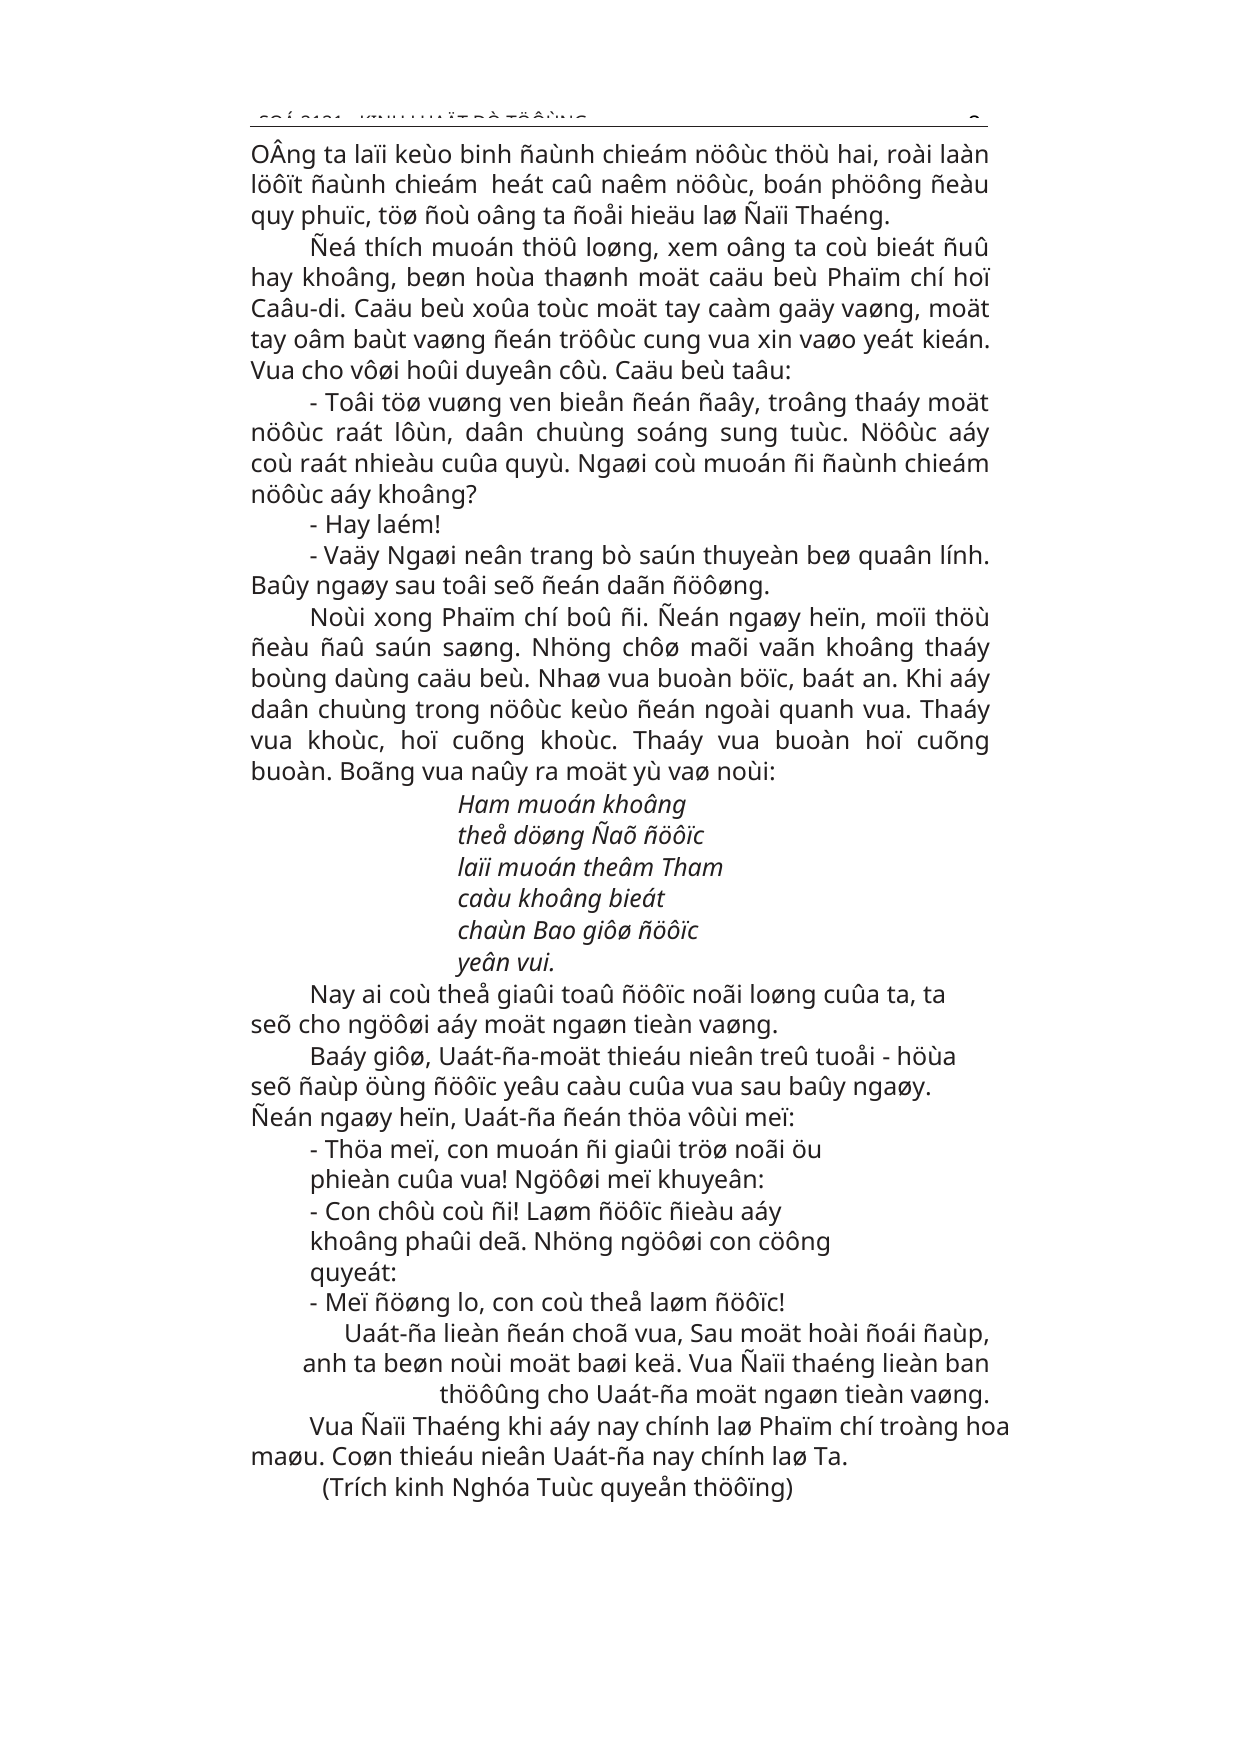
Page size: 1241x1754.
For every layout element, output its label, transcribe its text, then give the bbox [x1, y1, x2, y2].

list Meï ñöøng lo, con coù theå laøm ñöôïc! [309, 1289, 1092, 1317]
text Noùi xong Phaïm chí boû ñi. Ñeán ngaøy heïn, moïi thöù ñeàu ñaû saún saøng. Nhöng chôø maõi vaãn khoâng thaáy boùng daùng caäu beù. Nhaø vua buoàn böïc, baát an. Khi aáy daân chuùng trong nöôùc keùo ñeán ngoài quanh vua. Thaáy vua khoùc, hoï cuõng khoùc. Thaáy vua buoàn hoï cuõng buoàn. Boãng vua naûy ra moät yù vaø noùi: [250, 602, 990, 788]
list Con chôù coù ñi! Laøm ñöôïc ñieàu aáy khoâng phaûi deã. Nhöng ngöôøi con cöông quyeát: [309, 1196, 835, 1289]
text Nay ai coù theå giaûi toaû ñöôïc noãi loøng cuûa ta, ta seõ cho ngöôøi aáy moät ngaøn tieàn vaøng. [250, 979, 989, 1041]
text Ñeá thích muoán thöû loøng, xem oâng ta coù bieát ñuû hay khoâng, beøn hoùa thaønh moät caäu beù Phaïm chí hoï Caâu-di. Caäu beù xoûa toùc moät tay caàm gaäy vaøng, moät tay oâm baùt vaøng ñeán tröôùc cung vua xin vaøo yeát kieán. Vua cho vôøi hoûi duyeân côù. Caäu beù taâu: [250, 231, 990, 387]
text (Trích kinh Nghóa Tuùc quyeån thöôïng) [322, 1473, 1092, 1503]
text OÂng ta laïi keùo binh ñaùnh chieám nöôùc thöù hai, roài laàn löôït ñaùnh chieám heát caû naêm nöôùc, boán phöông ñeàu quy phuïc, töø ñoù oâng ta ñoåi hieäu laø Ñaïi Thaéng. [250, 138, 990, 231]
list Thöa meï, con muoán ñi giaûi tröø noãi öu phieàn cuûa vua! Ngöôøi meï khuyeân: [309, 1134, 873, 1196]
text Vua Ñaïi Thaéng khi aáy nay chính laø Phaïm chí troàng hoa maøu. Coøn thieáu nieân Uaát-ña nay chính laø Ta. [250, 1411, 1042, 1473]
text Baáy giôø, Uaát-ña-moät thieáu nieân treû tuoåi - höùa seõ ñaùp öùng ñöôïc yeâu caàu cuûa vua sau baûy ngaøy. Ñeán ngaøy heïn, Uaát-ña ñeán thöa vôùi meï: [250, 1041, 989, 1134]
list Toâi töø vuøng ven bieån ñeán ñaây, troâng thaáy moät nöôùc raát lôùn, daân chuùng soáng sung tuùc. Nöôùc aáy coù raát nhieàu cuûa quyù. Ngaøi coù muoán ñi ñaùnh chieám nöôùc aáy khoâng? [250, 387, 990, 511]
text Uaát-ña lieàn ñeán choã vua, Sau moät hoài ñoái ñaùp, anh ta beøn noùi moät baøi keä. Vua Ñaïi thaéng lieàn ban thöôûng cho Uaát-ña moät ngaøn tieàn vaøng. [247, 1318, 990, 1411]
list Vaäy Ngaøi neân trang bò saún thuyeàn beø quaân lính. Baûy ngaøy sau toâi seõ ñeán daãn ñöôøng. [250, 540, 990, 602]
text Ham muoán khoâng theå döøng Ñaõ ñöôïc laïi muoán theâm Tham caàu khoâng bieát chaùn Bao giôø ñöôïc yeân vui. [457, 788, 735, 979]
list Hay laém! [309, 511, 1092, 539]
